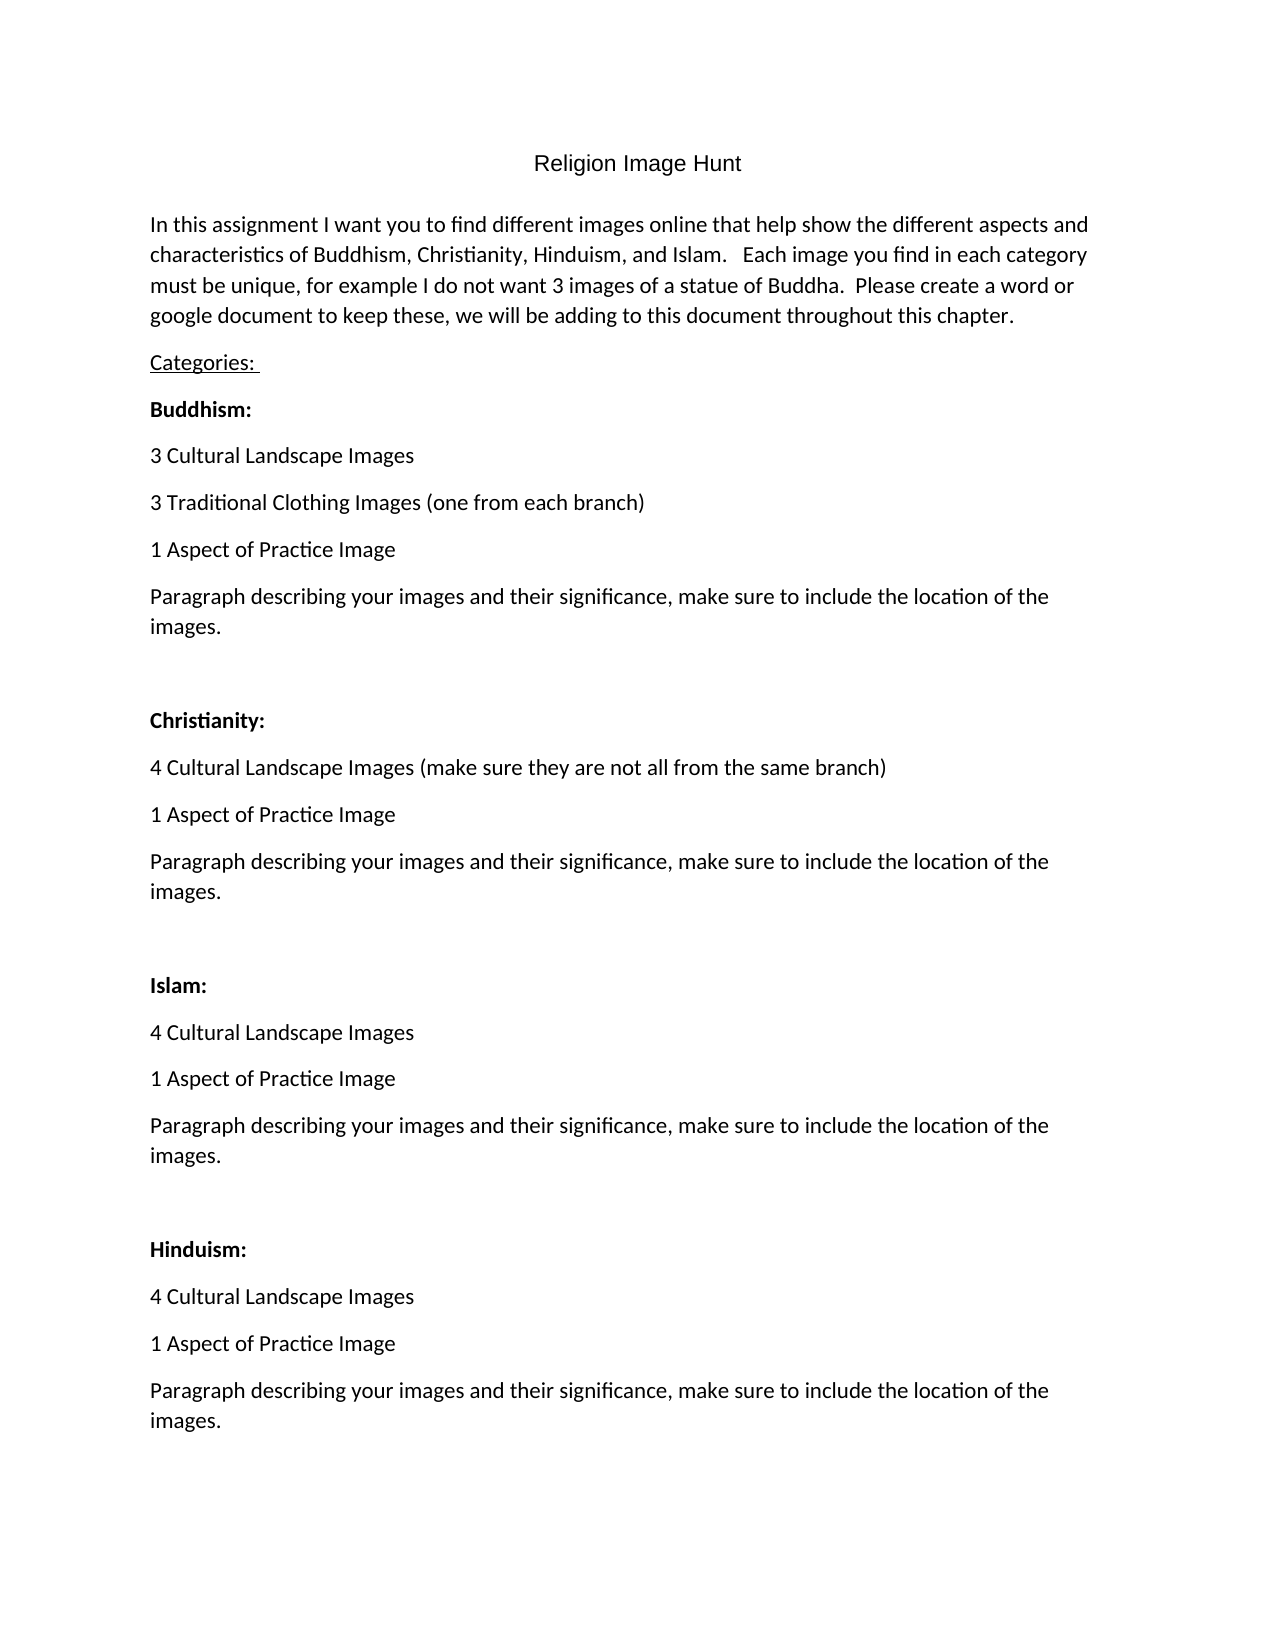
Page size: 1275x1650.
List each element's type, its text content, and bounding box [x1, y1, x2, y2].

text Categories: [150, 348, 1125, 376]
text In this assignment I want you to find different images online that help show the different aspects and characteristics of Buddhism, Christianity, Hinduism, and Islam. Each image you find in each category must be unique, for example I do not want 3 images of a statue of Buddha. Please create a word or google document to keep these, we will be adding to this document throughout this chapter. [150, 210, 1125, 329]
text Islam: [150, 971, 1125, 999]
text Christianity: [150, 706, 1125, 734]
text Religion Image Hunt [150, 150, 1125, 176]
text 3 Cultural Landscape Images [150, 442, 1125, 470]
text 1 Aspect of Practice Image [150, 1329, 1125, 1357]
text 4 Cultural Landscape Images (make sure they are not all from the same branch) [150, 753, 1125, 781]
text Paragraph describing your images and their significance, make sure to include the location of the images. [150, 1111, 1125, 1170]
text 1 Aspect of Practice Image [150, 1064, 1125, 1093]
text 1 Aspect of Practice Image [150, 535, 1125, 563]
text Paragraph describing your images and their significance, make sure to include the location of the images. [150, 1376, 1125, 1434]
text 4 Cultural Landscape Images [150, 1282, 1125, 1310]
text Paragraph describing your images and their significance, make sure to include the location of the images. [150, 582, 1125, 641]
text Paragraph describing your images and their significance, make sure to include the location of the images. [150, 847, 1125, 905]
text 4 Cultural Landscape Images [150, 1018, 1125, 1046]
text 3 Traditional Clothing Images (one from each branch) [150, 488, 1125, 517]
text Hinduism: [150, 1235, 1125, 1263]
text 1 Aspect of Practice Image [150, 800, 1125, 828]
text Buddhism: [150, 395, 1125, 423]
